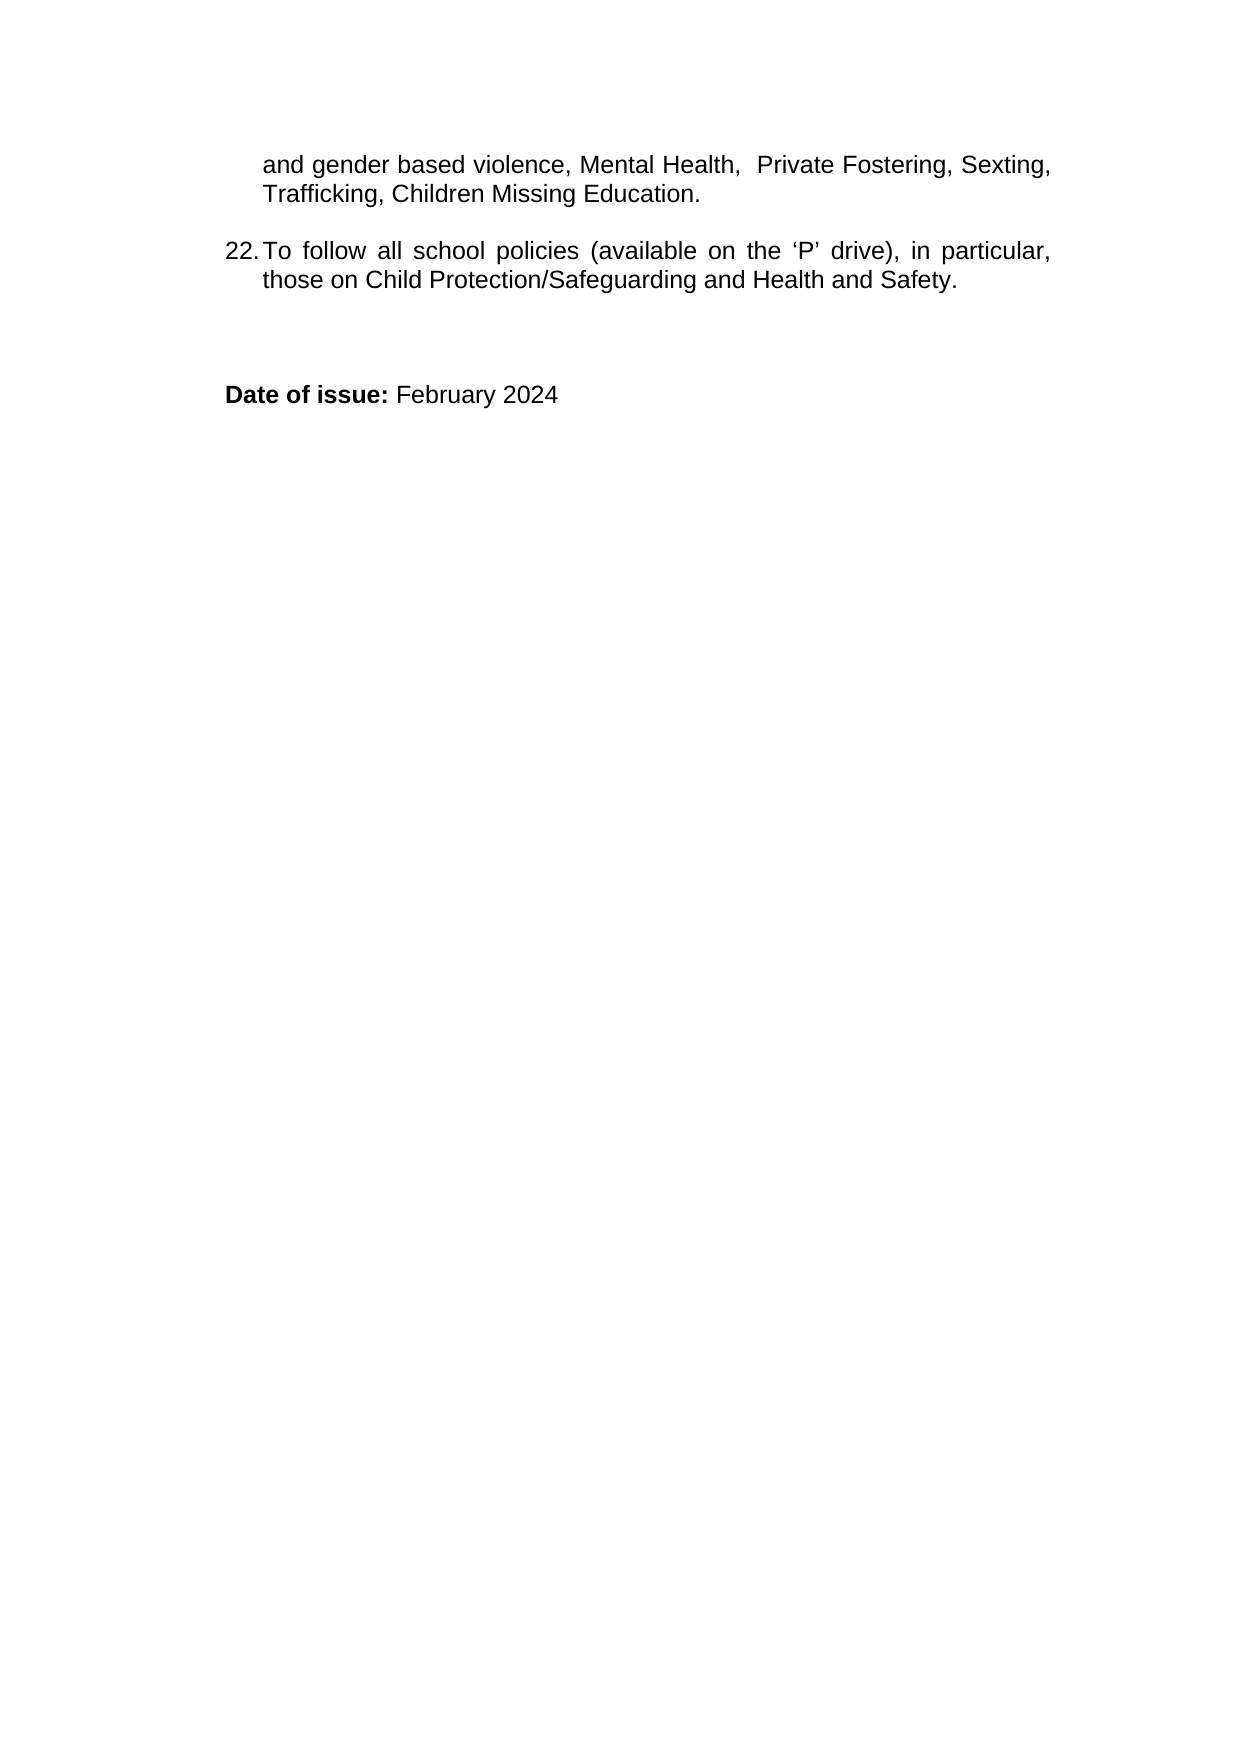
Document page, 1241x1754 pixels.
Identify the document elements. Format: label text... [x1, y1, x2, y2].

text Date of issue: February 2024 [225, 380, 1053, 409]
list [225, 150, 1053, 207]
list To follow all school policies (available on the ‘P’ drive), in particular, those on Child Protection/Safeguarding and Health and Safety. [225, 236, 1053, 294]
